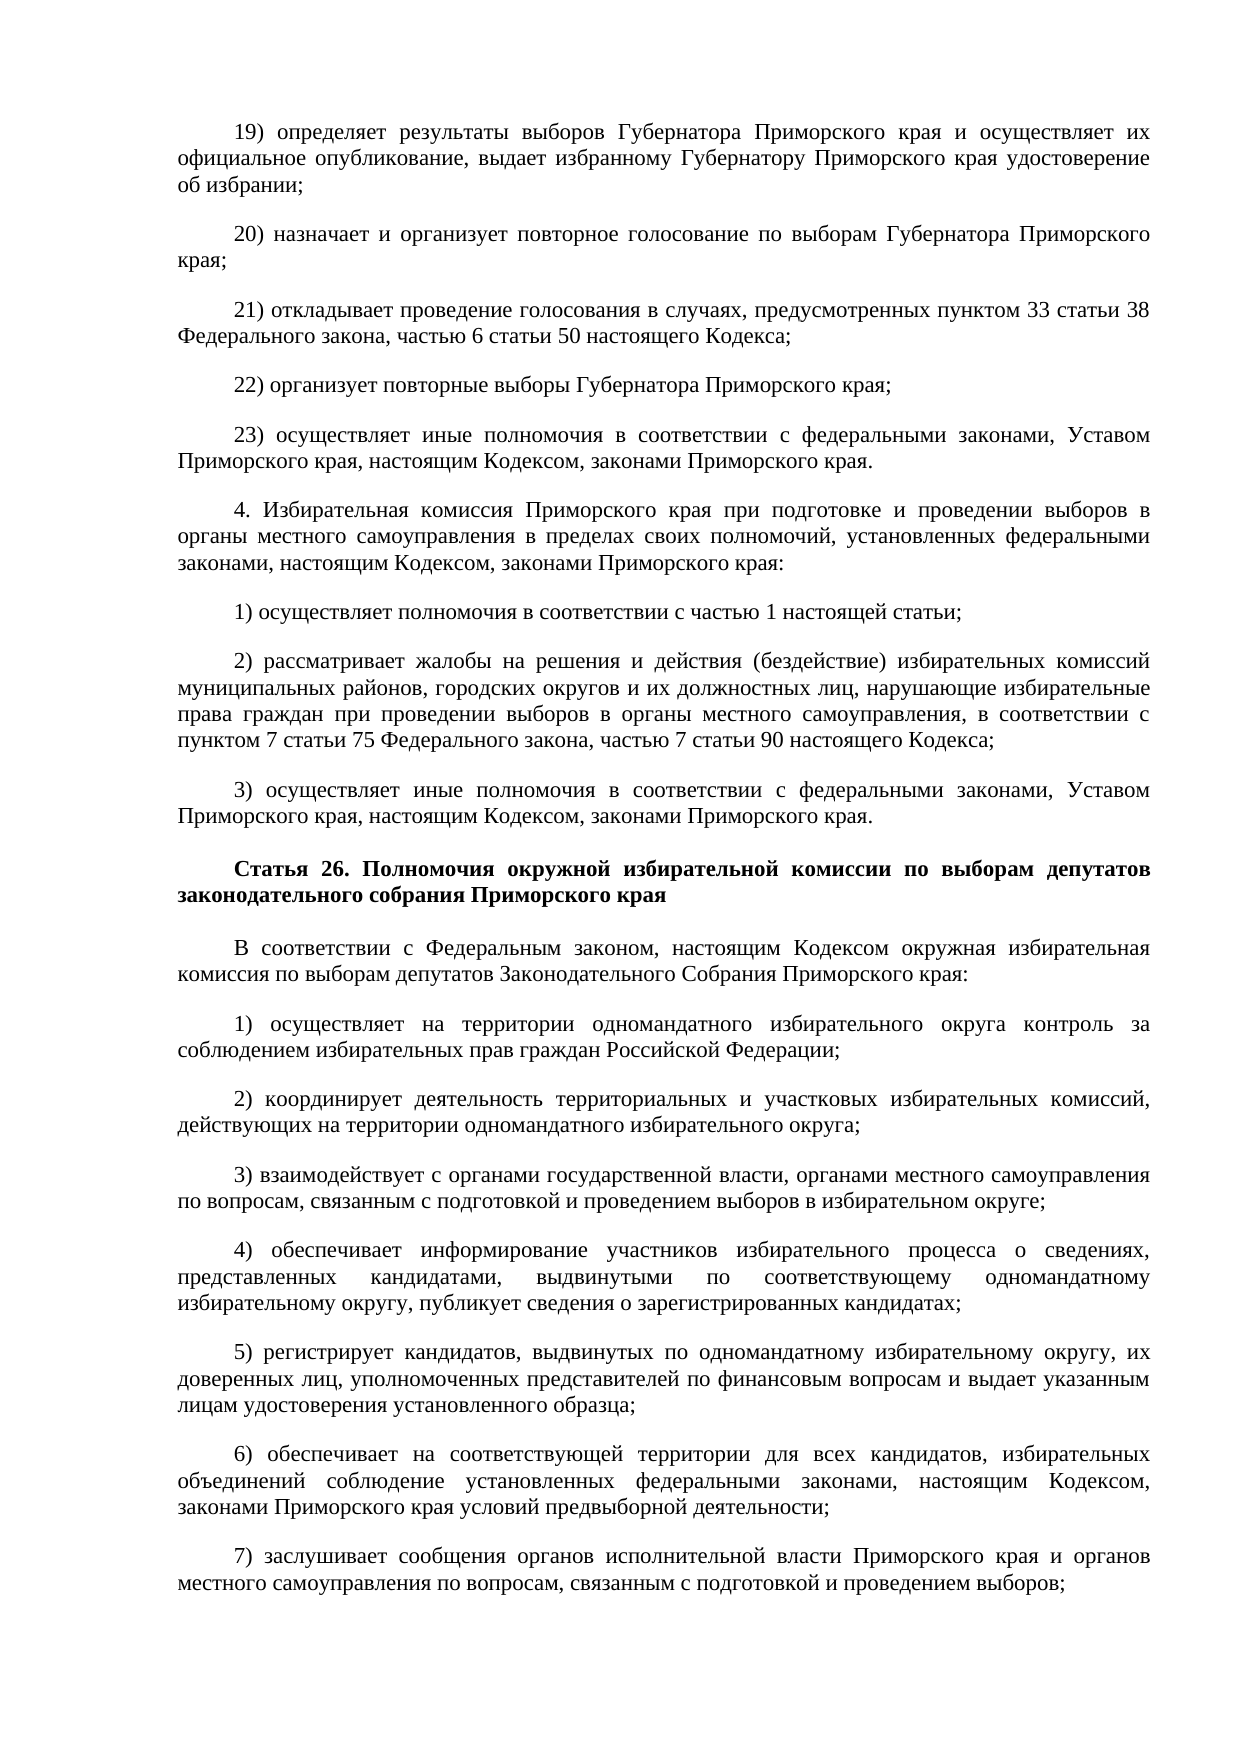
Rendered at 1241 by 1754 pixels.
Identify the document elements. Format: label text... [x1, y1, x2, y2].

text 4. Избирательная комиссия Приморского края при подготовке и проведении выборов в органы местного самоуправления в пределах своих полномочий, установленных федеральными законами, настоящим Кодексом, законами Приморского края: [177, 496, 1152, 575]
title Статья 26. Полномочия окружной избирательной комиссии по выборам депутатов законодательного собрания Приморского края [177, 855, 1152, 908]
text В соответствии с Федеральным законом, настоящим Кодексом окружная избирательная комиссия по выборам депутатов Законодательного Собрания Приморского края: [177, 934, 1152, 987]
text 23) осуществляет иные полномочия в соответствии с федеральными законами, Уставом Приморского края, настоящим Кодексом, законами Приморского края. [177, 421, 1152, 473]
text 2) координирует деятельность территориальных и участковых избирательных комиссий, действующих на территории одномандатного избирательного округа; [177, 1085, 1152, 1138]
text 3) осуществляет иные полномочия в соответствии с федеральными законами, Уставом Приморского края, настоящим Кодексом, законами Приморского края. [177, 776, 1152, 828]
text 3) взаимодействует с органами государственной власти, органами местного самоуправления по вопросам, связанным с подготовкой и проведением выборов в избирательном округе; [177, 1161, 1152, 1213]
text 21) откладывает проведение голосования в случаях, предусмотренных пунктом 33 статьи 38 Федерального закона, частью 6 статьи 50 настоящего Кодекса; [177, 296, 1152, 348]
text 4) обеспечивает информирование участников избирательного процесса о сведениях, представленных кандидатами, выдвинутыми по соответствующему одномандатному избирательному округу, публикует сведения о зарегистрированных кандидатах; [177, 1236, 1152, 1316]
text 19) определяет результаты выборов Губернатора Приморского края и осуществляет их официальное опубликование, выдает избранному Губернатору Приморского края удостоверение об избрании; [177, 118, 1152, 197]
text 6) обеспечивает на соответствующей территории для всех кандидатов, избирательных объединений соблюдение установленных федеральными законами, настоящим Кодексом, законами Приморского края условий предвыборной деятельности; [177, 1440, 1152, 1519]
text 2) рассматривает жалобы на решения и действия (бездействие) избирательных комиссий муниципальных районов, городских округов и их должностных лиц, нарушающие избирательные права граждан при проведении выборов в органы местного самоуправления, в соответствии с пунктом 7 статьи 75 Федерального закона, частью 7 статьи 90 настоящего Кодекса; [177, 647, 1152, 753]
text 5) регистрирует кандидатов, выдвинутых по одномандатному избирательному округу, их доверенных лиц, уполномоченных представителей по финансовым вопросам и выдает указанным лицам удостоверения установленного образца; [177, 1338, 1152, 1417]
text 22) организует повторные выборы Губернатора Приморского края; [177, 371, 1152, 398]
text 1) осуществляет полномочия в соответствии с частью 1 настоящей статьи; [177, 598, 1152, 624]
text 20) назначает и организует повторное голосование по выборам Губернатора Приморского края; [177, 220, 1152, 273]
text 7) заслушивает сообщения органов исполнительной власти Приморского края и органов местного самоуправления по вопросам, связанным с подготовкой и проведением выборов; [177, 1542, 1152, 1595]
text 1) осуществляет на территории одномандатного избирательного округа контроль за соблюдением избирательных прав граждан Российской Федерации; [177, 1009, 1152, 1062]
